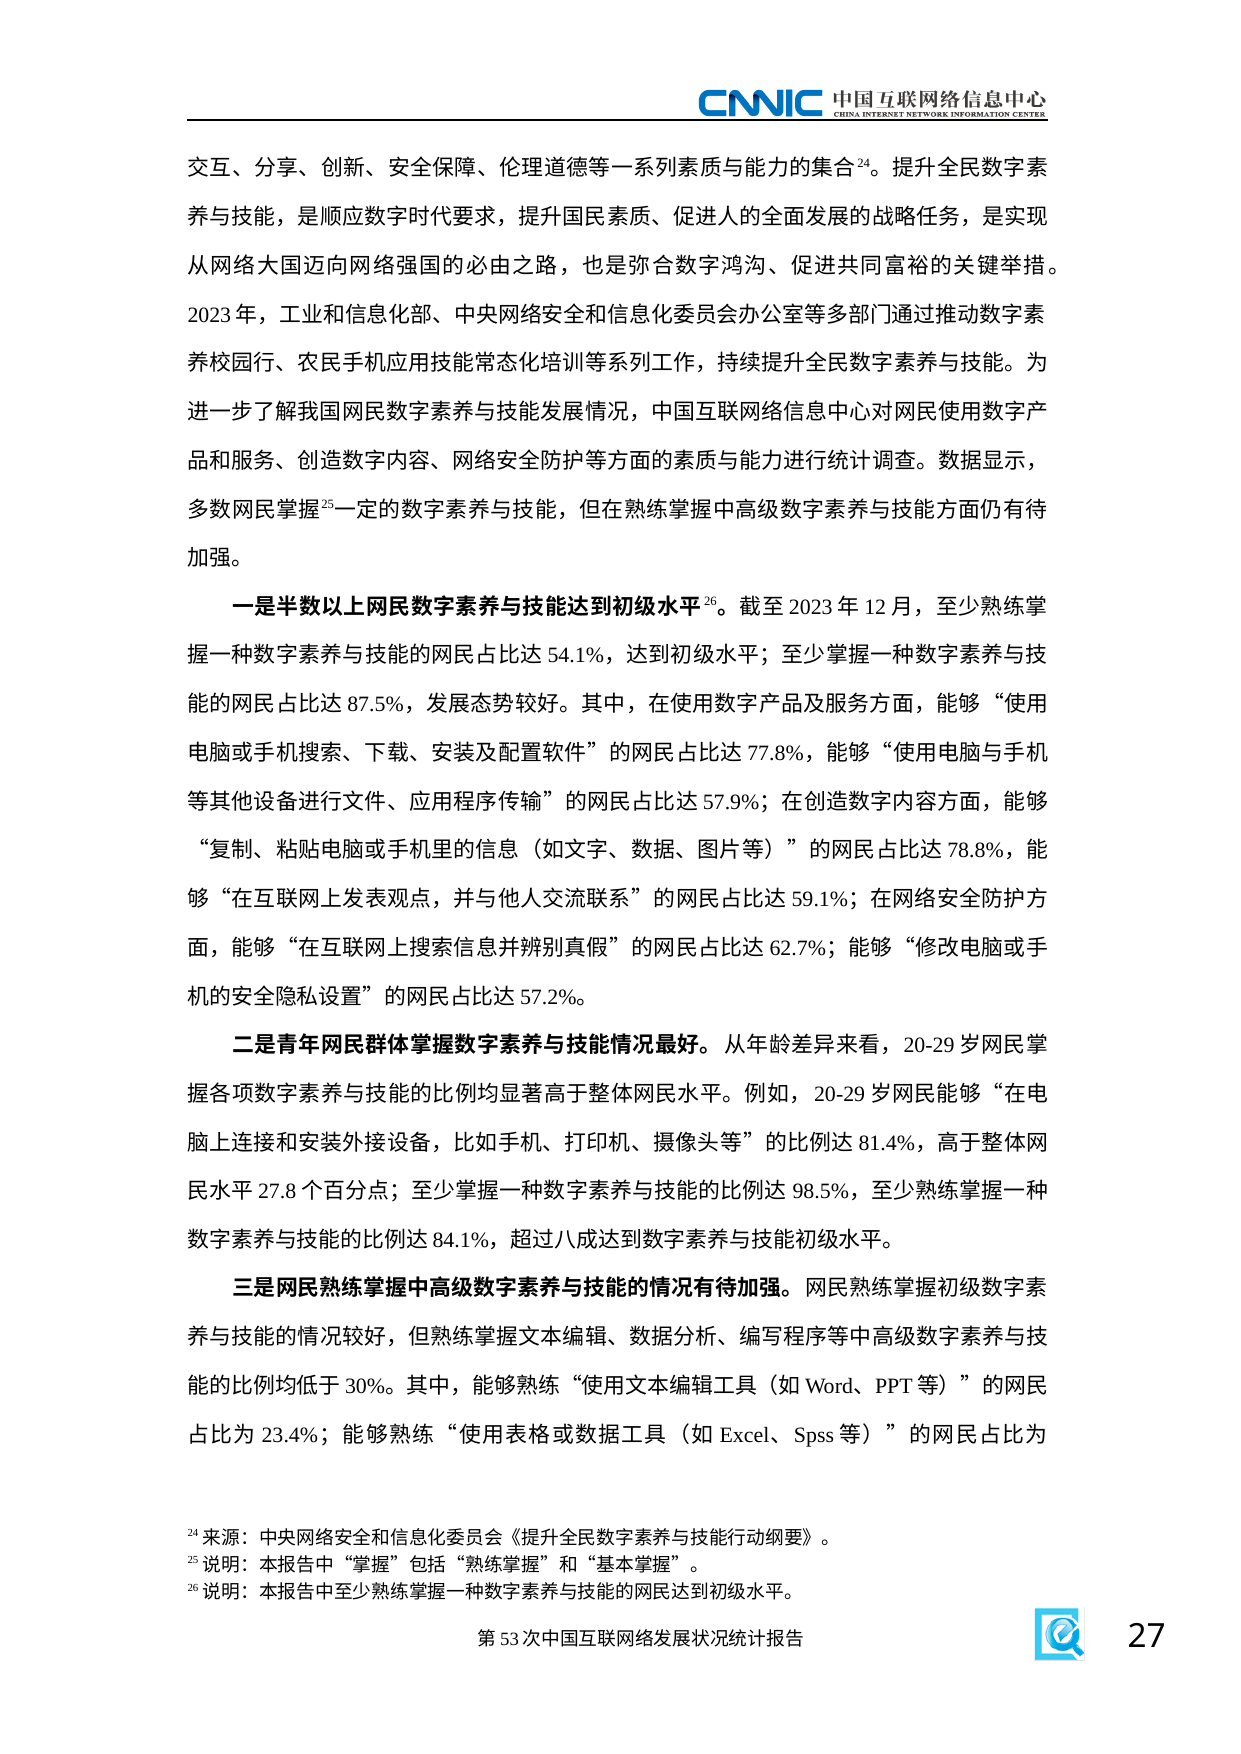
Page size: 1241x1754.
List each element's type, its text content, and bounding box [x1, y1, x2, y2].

picture [697, 88, 1049, 118]
text 二是青年网民群体掌握数字素养与技能情况最好。从年龄差异来看，20-29岁网民掌握各项数字素养与技能的比例均显著高于整体网民水平。例如，20-29岁网民能够“在电脑上连接和安装外接设备，比如手机、打印机、摄像头等”的比例达81.4%，高于整体网民水平27.8个百分点；至少掌握一种数字素养与技能的比例达98.5%，至少熟练掌握一种数字素养与技能的比例达84.1%，超过八成达到数字素养与技能初级水平。 [187, 1027, 1048, 1254]
text 一是半数以上网民数字素养与技能达到初级水平。截至2023年12月，至少熟练掌握一种数字素养与技能的网民占比达54.1%，达到初级水平；至少掌握一种数字素养与技能的网民占比达87.5%，发展态势较好。其中，在使用数字产品及服务方面，能够“使用电脑或手机搜索、下载、安装及配置软件”的网民占比达77.8%，能够“使用电脑与手机等其他设备进行文件、应用程序传输”的网民占比达57.9%；在创造数字内容方面，能够“复制、粘贴电脑或手机里的信息（如文字、数据、图片等）”的网民占比达78.8%，能够“在互联网上发表观点，并与他人交流联系”的网民占比达59.1%；在网络安全防护方面，能够“在互联网上搜索信息并辨别真假”的网民占比达62.7%；能够“修改电脑或手机的安全隐私设置”的网民占比达57.2%。 [187, 588, 1048, 1011]
picture [1033, 1607, 1085, 1661]
